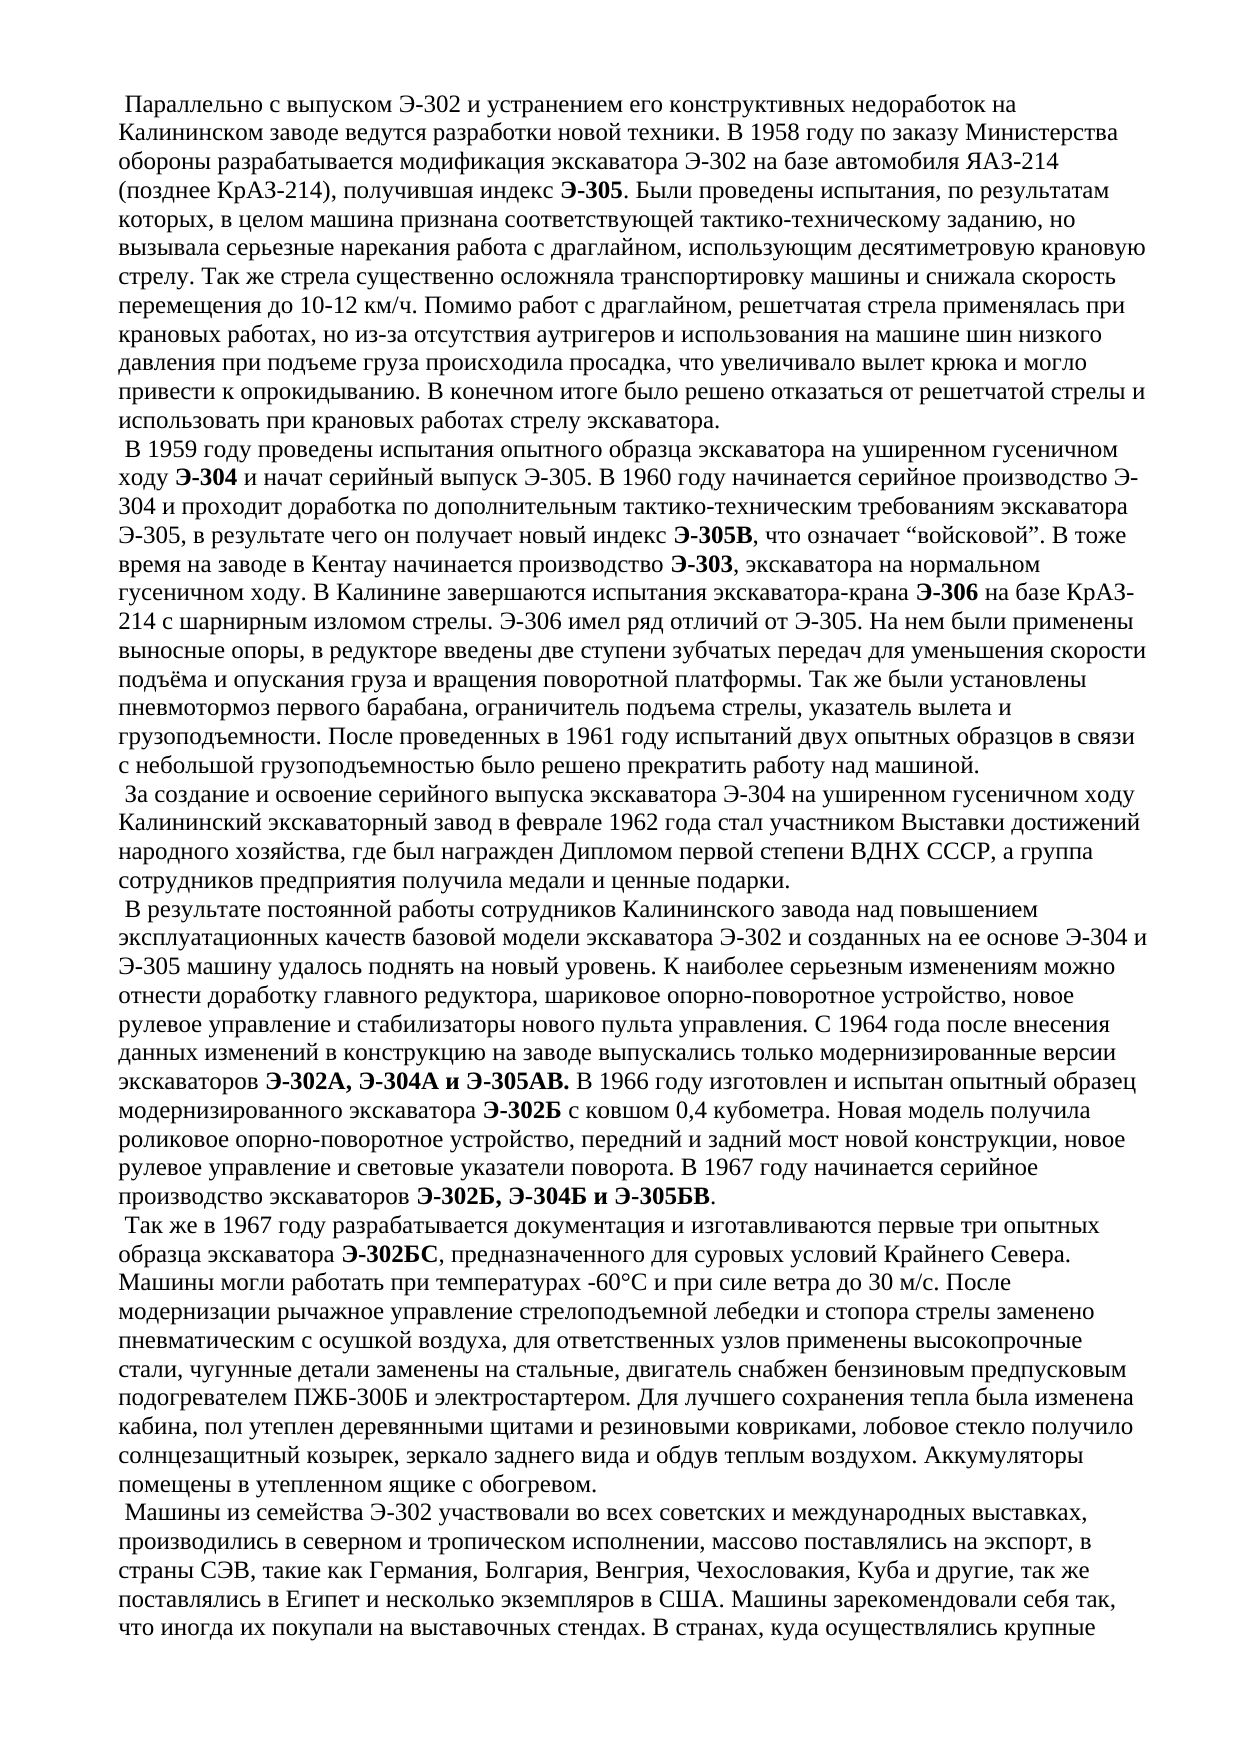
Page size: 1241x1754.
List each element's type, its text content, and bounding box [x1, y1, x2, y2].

text За создание и освоение серийного выпуска экскаватора Э-304 на уширенном гусеничном ходу Калининский экскаваторный завод в феврале 1962 года стал участником Выставки достижений народного хозяйства, где был награжден Дипломом первой степени ВДНХ СССР, а группа сотрудников предприятия получила медали и ценные подарки. [118, 779, 1152, 894]
text Так же в 1967 году разрабатывается документация и изготавливаются первые три опытных образца экскаватора Э-302БС, предназначенного для суровых условий Крайнего Севера. Машины могли работать при температурах -60°С и при силе ветра до 30 м/с. После модернизации рычажное управление стрелоподъемной лебедки и стопора стрелы заменено пневматическим с осушкой воздуха, для ответственных узлов применены высокопрочные стали, чугунные детали заменены на стальные, двигатель снабжен бензиновым предпусковым подогревателем ПЖБ-300Б и электростартером. Для лучшего сохранения тепла была изменена кабина, пол утеплен деревянными щитами и резиновыми ковриками, лобовое стекло получило солнцезащитный козырек, зеркало заднего вида и обдув теплым воздухом. Аккумуляторы помещены в утепленном ящике с обогревом. [118, 1210, 1152, 1497]
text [118, 1497, 1152, 1641]
text В результате постоянной работы сотрудников Калининского завода над повышением эксплуатационных качеств базовой модели экскаватора Э-302 и созданных на ее основе Э-304 и Э-305 машину удалось поднять на новый уровень. К наиболее серьезным изменениям можно отнести доработку главного редуктора, шариковое опорно-поворотное устройство, новое рулевое управление и стабилизаторы нового пульта управления. С 1964 года после внесения данных изменений в конструкцию на заводе выпускались только модернизированные версии экскаваторов Э-302А, Э-304А и Э-305АВ. В 1966 году изготовлен и испытан опытный образец модернизированного экскаватора Э-302Б с ковшом 0,4 кубометра. Новая модель получила роликовое опорно-поворотное устройство, передний и задний мост новой конструкции, новое рулевое управление и световые указатели поворота. В 1967 году начинается серийное производство экскаваторов Э-302Б, Э-304Б и Э-305БВ. [118, 894, 1152, 1210]
text Параллельно с выпуском Э-302 и устранением его конструктивных недоработок на Калининском заводе ведутся разработки новой техники. В 1958 году по заказу Министерства обороны разрабатывается модификация экскаватора Э-302 на базе автомобиля ЯАЗ-214 (позднее КрАЗ-214), получившая индекс Э-305. Были проведены испытания, по результатам которых, в целом машина признана соответствующей тактико-техническому заданию, но вызывала серьезные нарекания работа с драглайном, использующим десятиметровую крановую стрелу. Так же стрела существенно осложняла транспортировку машины и снижала скорость перемещения до 10-12 км/ч. Помимо работ с драглайном, решетчатая стрела применялась при крановых работах, но из-за отсутствия аутригеров и использования на машине шин низкого давления при подъеме груза происходила просадка, что увеличивало вылет крюка и могло привести к опрокидыванию. В конечном итоге было решено отказаться от решетчатой стрелы и использовать при крановых работах стрелу экскаватора. [118, 89, 1152, 434]
text В 1959 году проведены испытания опытного образца экскаватора на уширенном гусеничном ходу Э-304 и начат серийный выпуск Э-305. В 1960 году начинается серийное производство Э-304 и проходит доработка по дополнительным тактико-техническим требованиям экскаватора Э-305, в результате чего он получает новый индекс Э-305В, что означает “войсковой”. В тоже время на заводе в Кентау начинается производство Э-303, экскаватора на нормальном гусеничном ходу. В Калинине завершаются испытания экскаватора-крана Э-306 на базе КрАЗ-214 с шарнирным изломом стрелы. Э-306 имел ряд отличий от Э-305. На нем были применены выносные опоры, в редукторе введены две ступени зубчатых передач для уменьшения скорости подъёма и опускания груза и вращения поворотной платформы. Так же были установлены пневмотормоз первого барабана, ограничитель подъема стрелы, указатель вылета и грузоподъемности. После проведенных в 1961 году испытаний двух опытных образцов в связи с небольшой грузоподъемностью было решено прекратить работу над машиной. [118, 434, 1152, 779]
